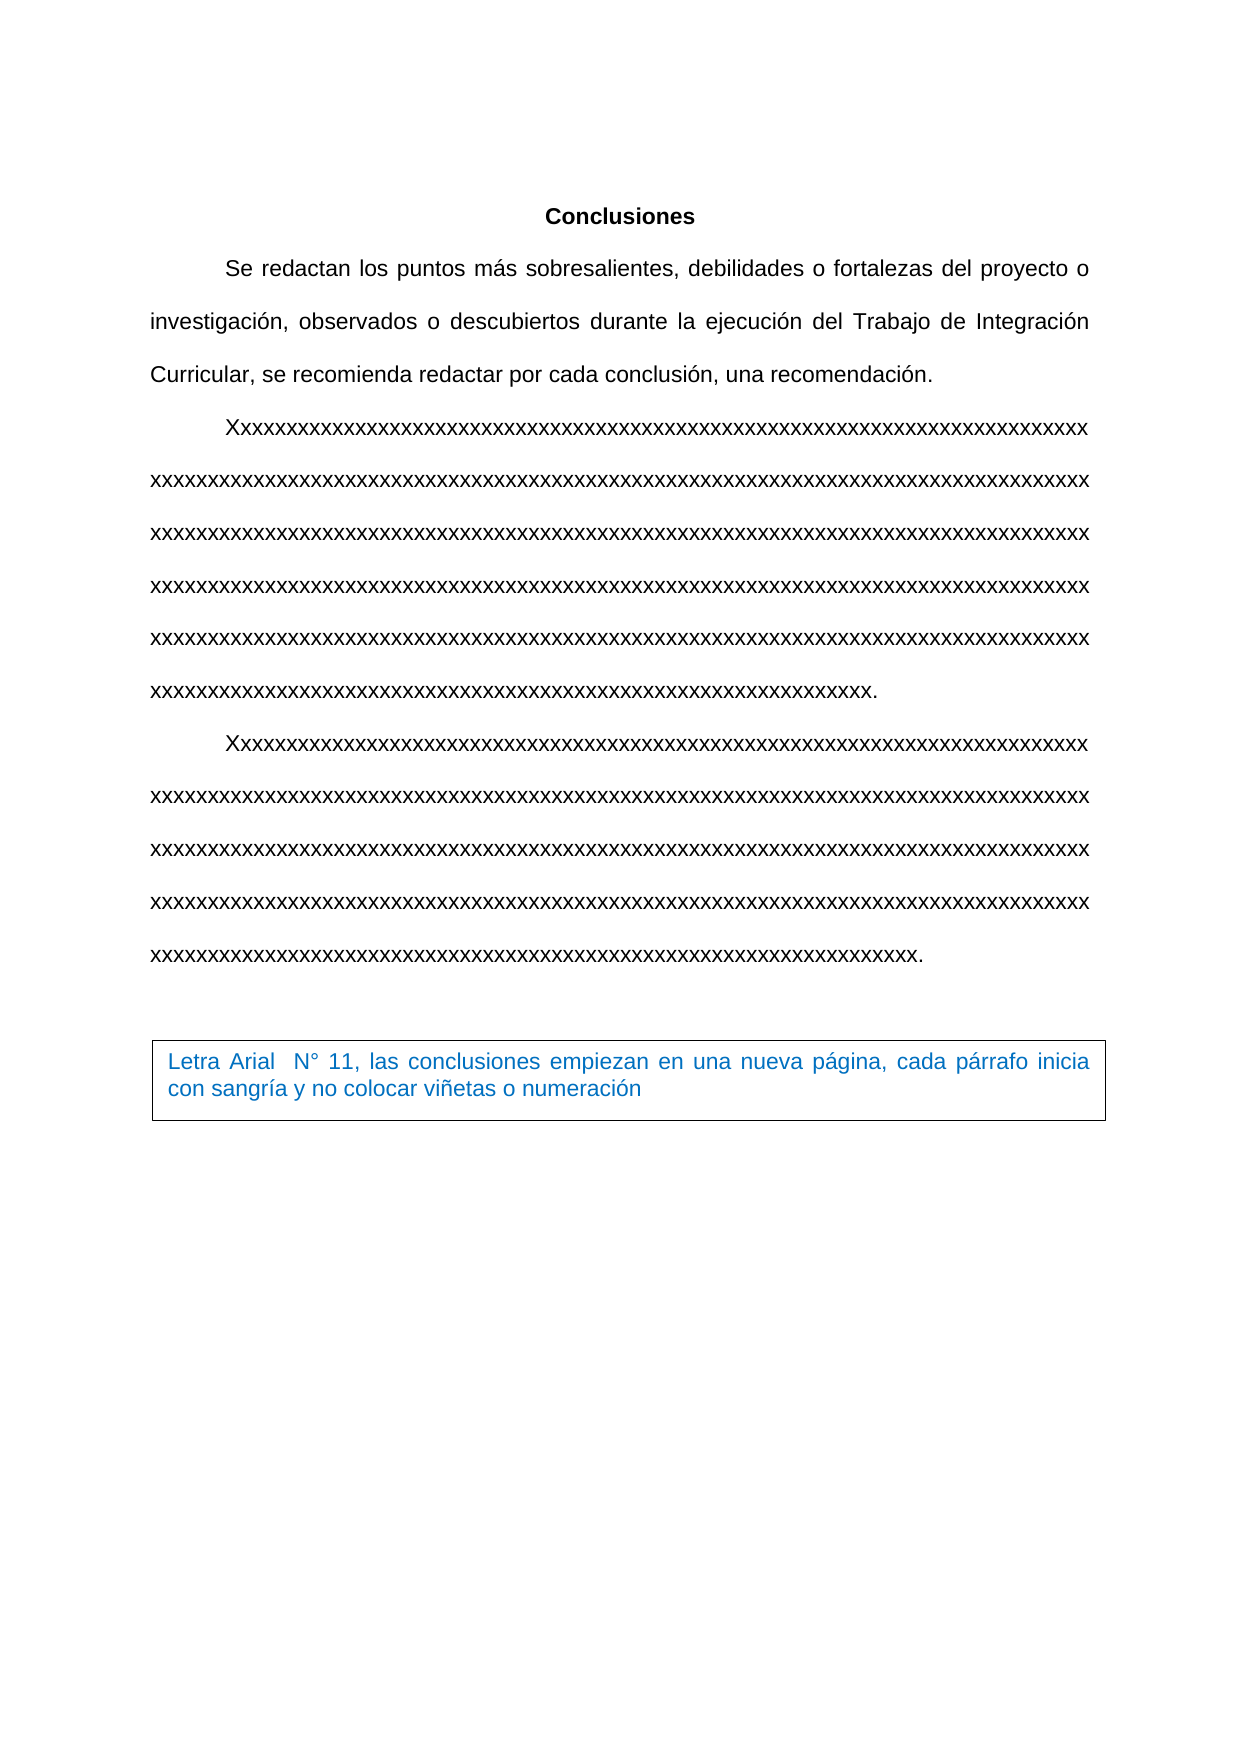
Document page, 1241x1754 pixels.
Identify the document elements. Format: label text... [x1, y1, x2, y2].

text Se redactan los puntos más sobresalientes, debilidades o fortalezas del proyecto o investigación, observados o descubiertos durante la ejecución del Trabajo de Integración Curricular, se recomienda redactar por cada conclusión, una recomendación. [150, 255, 1090, 387]
subtitle Conclusiones [150, 203, 1090, 229]
text Xxxxxxxxxxxxxxxxxxxxxxxxxxxxxxxxxxxxxxxxxxxxxxxxxxxxxxxxxxxxxxxxxxxxxxxxxxxxxxxxxxxxxxxxxxxxxxxxxxxxxxxxxxxxxxxxxxxxxxxxxxxxxxxxxxxxxxxxxxxxxxxxxxxxxxxxxxxxxxxxxxxxxxxxxxxxxxxxxxxxxxxxxxxxxxxxxxxxxxxxxxxxxxxxxxxxxxxxxxxxxxxxxxxxxxxxxxxxxxxxxxxxxxxxxxxxxxxxxxxxxxxxxxxxxxxxxxxxxxxxxxxxxxxxxxxxxxxxxxxxxxxxxxxxxxxxxxxxxxxxxxxxxxxxxxxxxxxxxxxxxxxxxxxxxxxxxxxxxxxxxxxxxxxxxxxxxxxxxxxxxxxxxxxx. [150, 730, 1090, 967]
